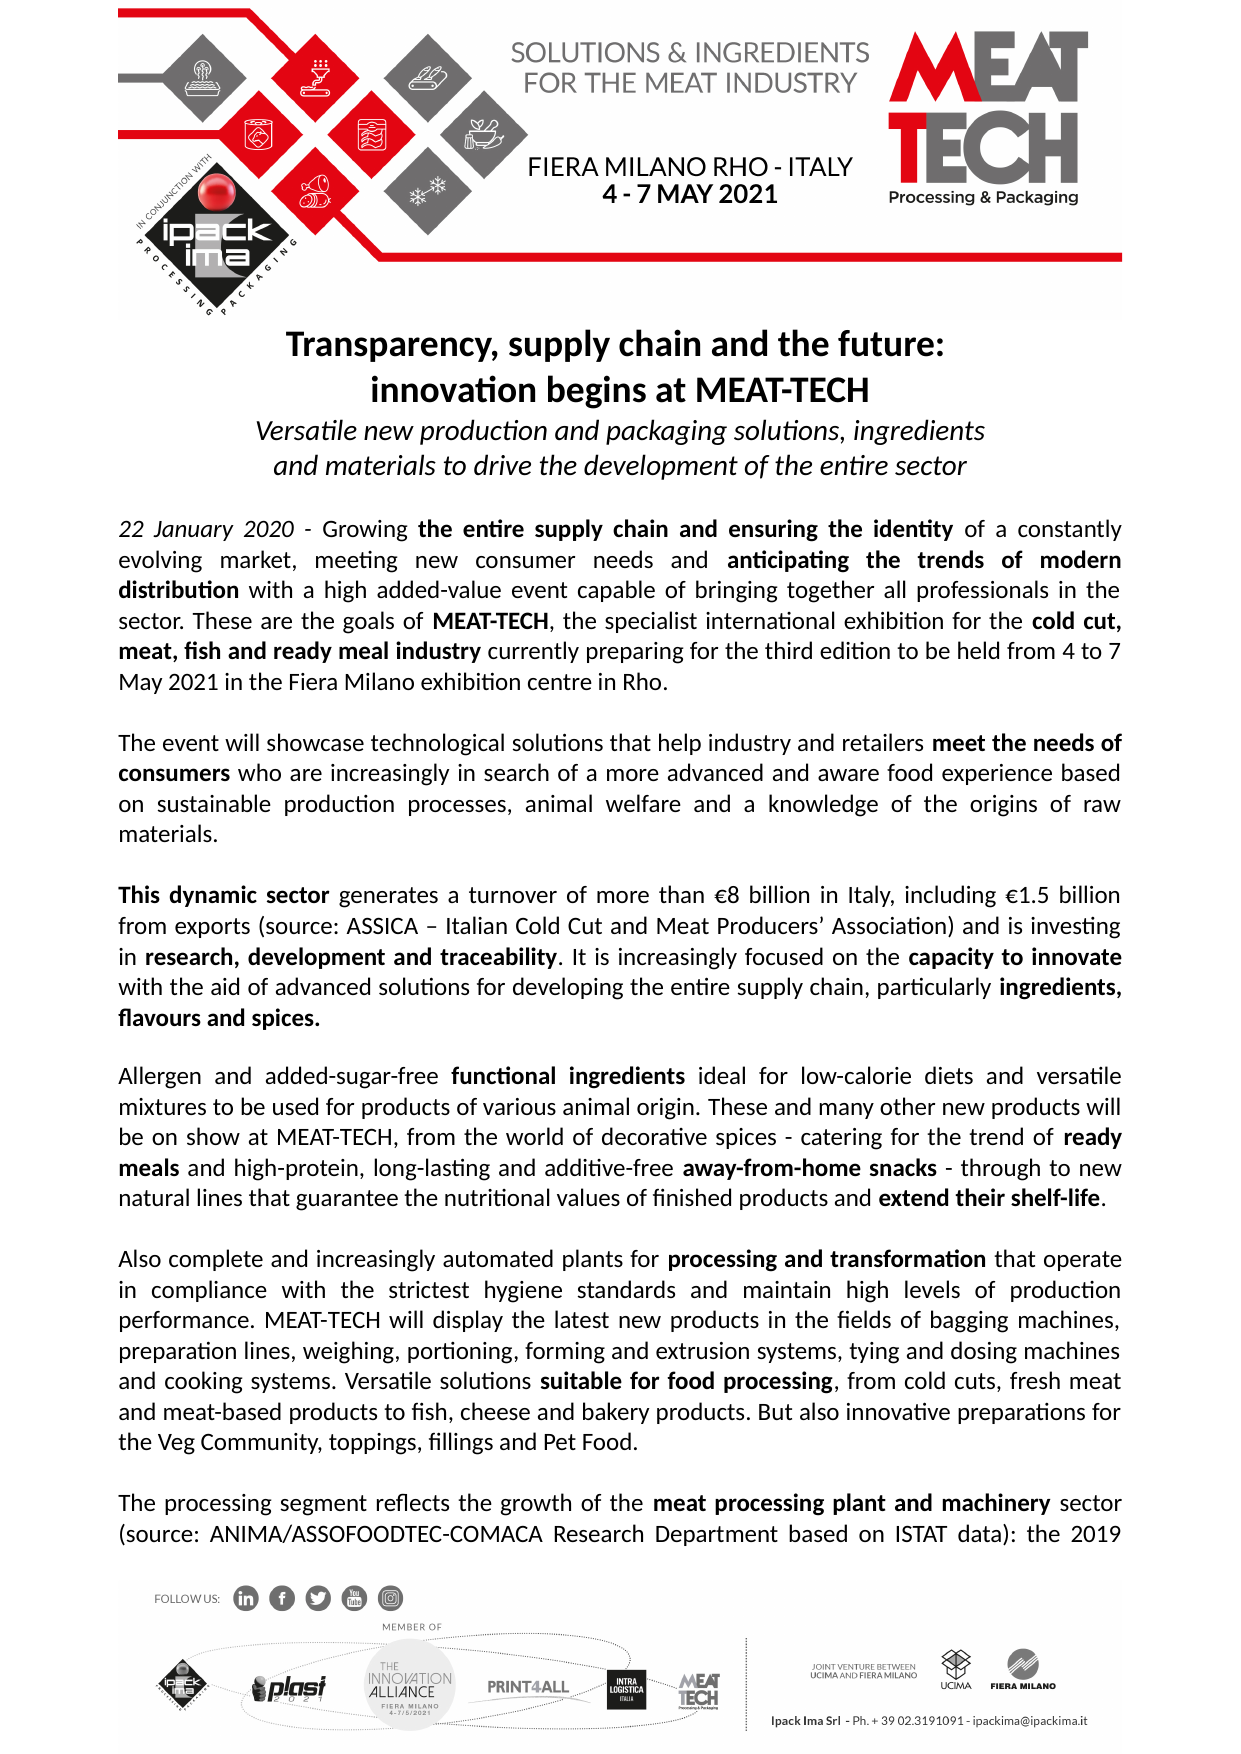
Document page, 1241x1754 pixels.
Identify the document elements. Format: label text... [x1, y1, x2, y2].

text 22 January 2020 - Growing the entire supply chain and ensuring the identity of a constantly evolving market, meeting new consumer needs and anticipating the trends of modern distribution with a high added-value event capable of bringing together all professionals in the sector. These are the goals of MEAT-TECH, the specialist international exhibition for the cold cut, meat, fish and ready meal industry currently preparing for the third edition to be held from 4 to 7 May 2021 in the Fiera Milano exhibition centre in Rho. [118, 513, 1122, 696]
text and materials to drive the development of the entire sector [118, 447, 1122, 483]
text Allergen and added-sugar-free functional ingredients ideal for low-calorie diets and versatile mixtures to be used for products of various animal origin. These and many other new products will be on show at MEAT-TECH, from the world of decorative spices - catering for the trend of ready meals and high-protein, long-lasting and additive-free away-from-home snacks - through to new natural lines that guarantee the nutritional values of finished products and extend their shelf-life. [118, 1060, 1122, 1213]
text This dynamic sector generates a turnover of more than €8 billion in Italy, including €1.5 billion from exports (source: ASSICA – Italian Cold Cut and Meat Producers’ Association) and is investing in research, development and traceability. It is increasingly focused on the capacity to innovate with the aid of advanced solutions for developing the entire supply chain, particularly ingredients, flavours and spices. [118, 879, 1122, 1032]
text The event will showcase technological solutions that help industry and retailers meet the needs of consumers who are increasingly in search of a more advanced and aware food experience based on sustainable production processes, animal welfare and a knowledge of the origins of raw materials. [118, 727, 1122, 849]
picture [118, 0, 1123, 320]
text Also complete and increasingly automated plants for processing and transformation that operate in compliance with the strictest hygiene standards and maintain high levels of production performance. MEAT-TECH will display the latest new products in the fields of bagging machines, preparation lines, weighing, portioning, forming and extrusion systems, tying and dosing machines and cooking systems. Versatile solutions suitable for food processing, from cold cuts, fresh meat and meat-based products to fish, cheese and bakery products. But also innovative preparations for the Veg Community, toppings, fillings and Pet Food. [118, 1243, 1122, 1457]
picture [118, 1580, 1123, 1754]
text Versatile new production and packaging solutions, ingredients [118, 412, 1122, 447]
text Transparency, supply chain and the future: innovation begins at MEAT-TECH [118, 320, 1122, 412]
